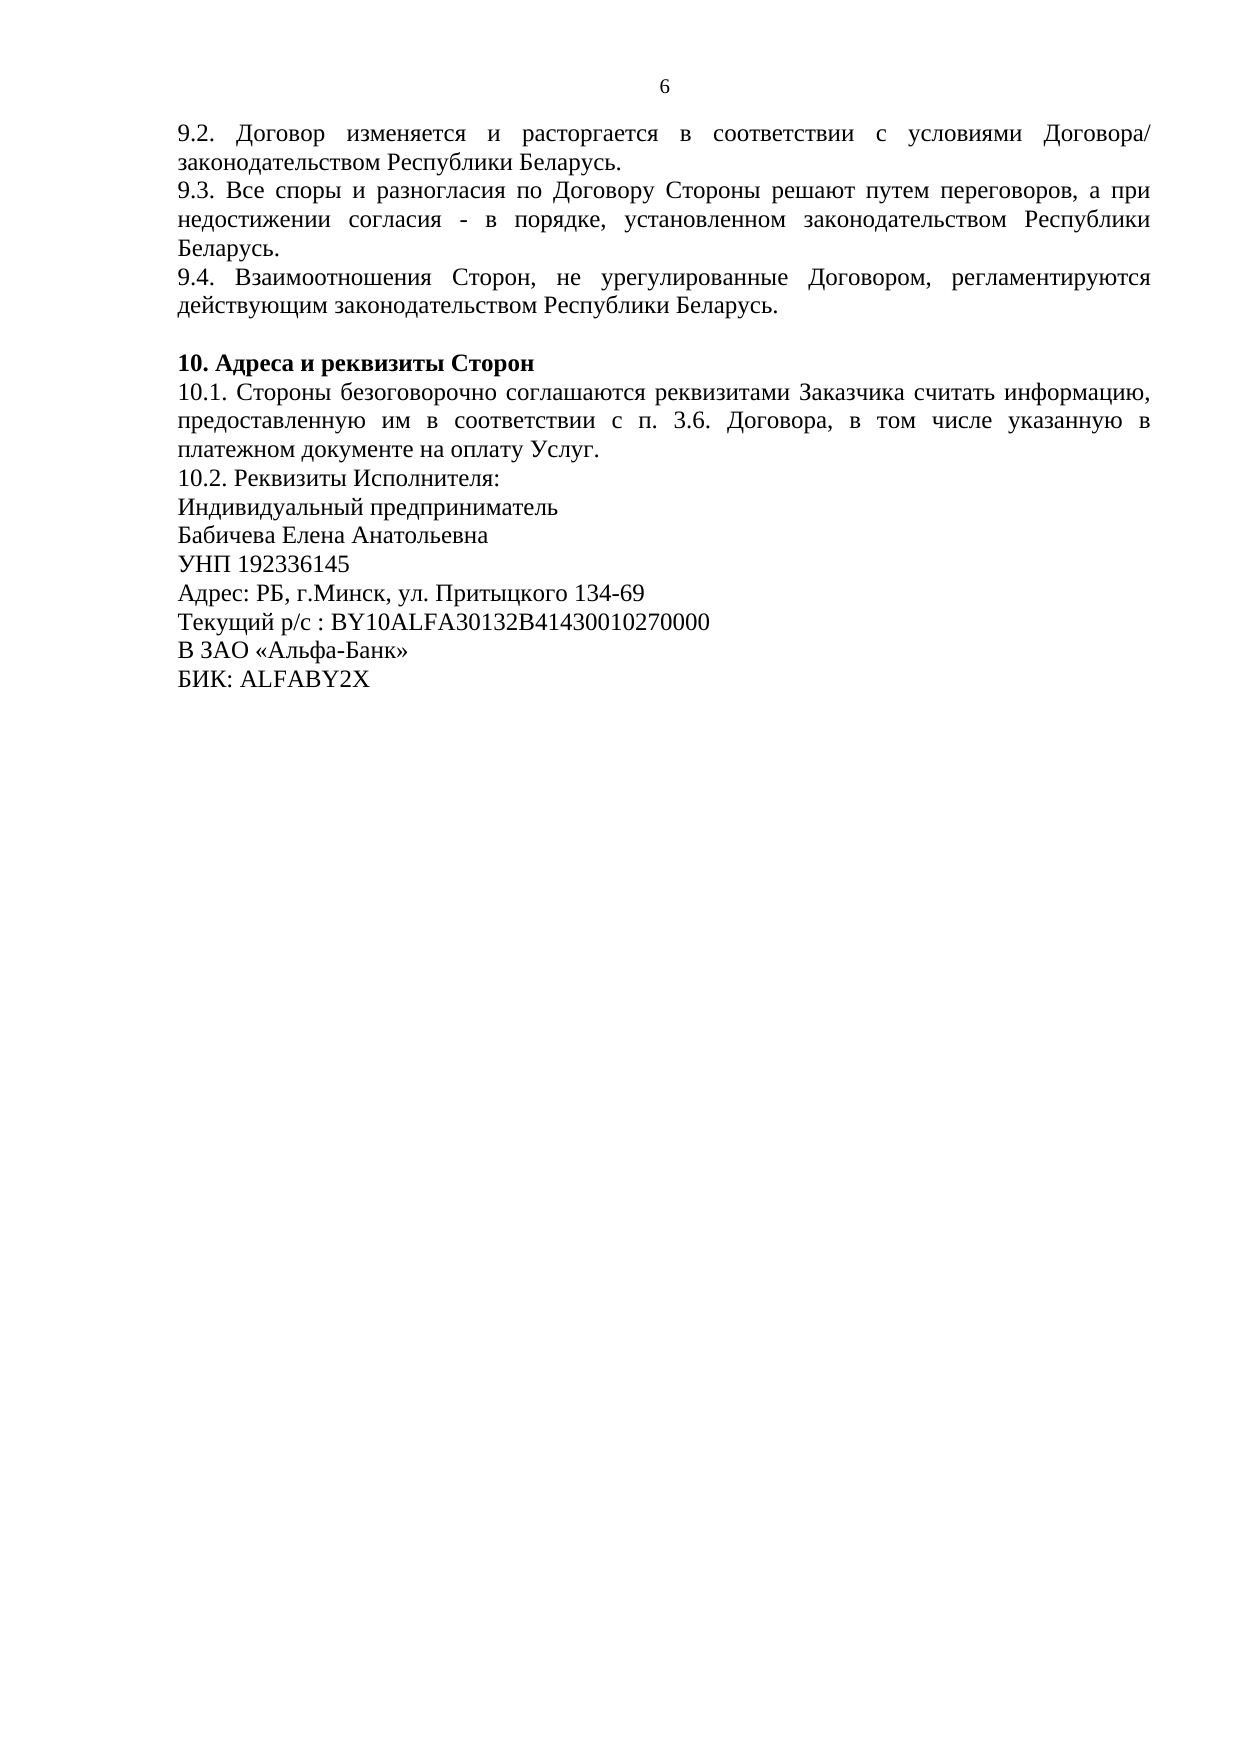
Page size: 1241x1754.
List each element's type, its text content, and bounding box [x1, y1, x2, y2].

text Текущий р/с : BY10ALFA30132B41430010270000 [177, 607, 1152, 636]
text Бабичева Елена Анатольевна [177, 521, 1152, 549]
text УНП 192336145 [177, 549, 1152, 578]
text 10.1. Стороны безоговорочно соглашаются реквизитами Заказчика считать информацию, предоставленную им в соответствии с п. 3.6. Договора, в том числе указанную в платежном документе на оплату Услуг. [177, 377, 1152, 463]
text В ЗАО «Альфа-Банк» [177, 636, 1152, 664]
text 9.2. Договор изменяется и расторгается в соответствии с условиями Договора/ законодательством Республики Беларусь. [177, 118, 1152, 176]
text БИК: ALFABY2X [177, 664, 1152, 693]
text 9.3. Все споры и разногласия по Договору Стороны решают путем переговоров, а при недостижении согласия - в порядке, установленном законодательством Республики Беларусь. [177, 176, 1152, 262]
text 10. Адреса и реквизиты Сторон [177, 348, 1152, 377]
text 9.4. Взаимоотношения Сторон, не урегулированные Договором, регламентируются действующим законодательством Республики Беларусь. [177, 262, 1152, 319]
text Адрес: РБ, г.Минск, ул. Притыцкого 134-69 [177, 578, 1152, 607]
text 10.2. Реквизиты Исполнителя: [177, 463, 1152, 492]
text Индивидуальный предприниматель [177, 492, 1152, 521]
